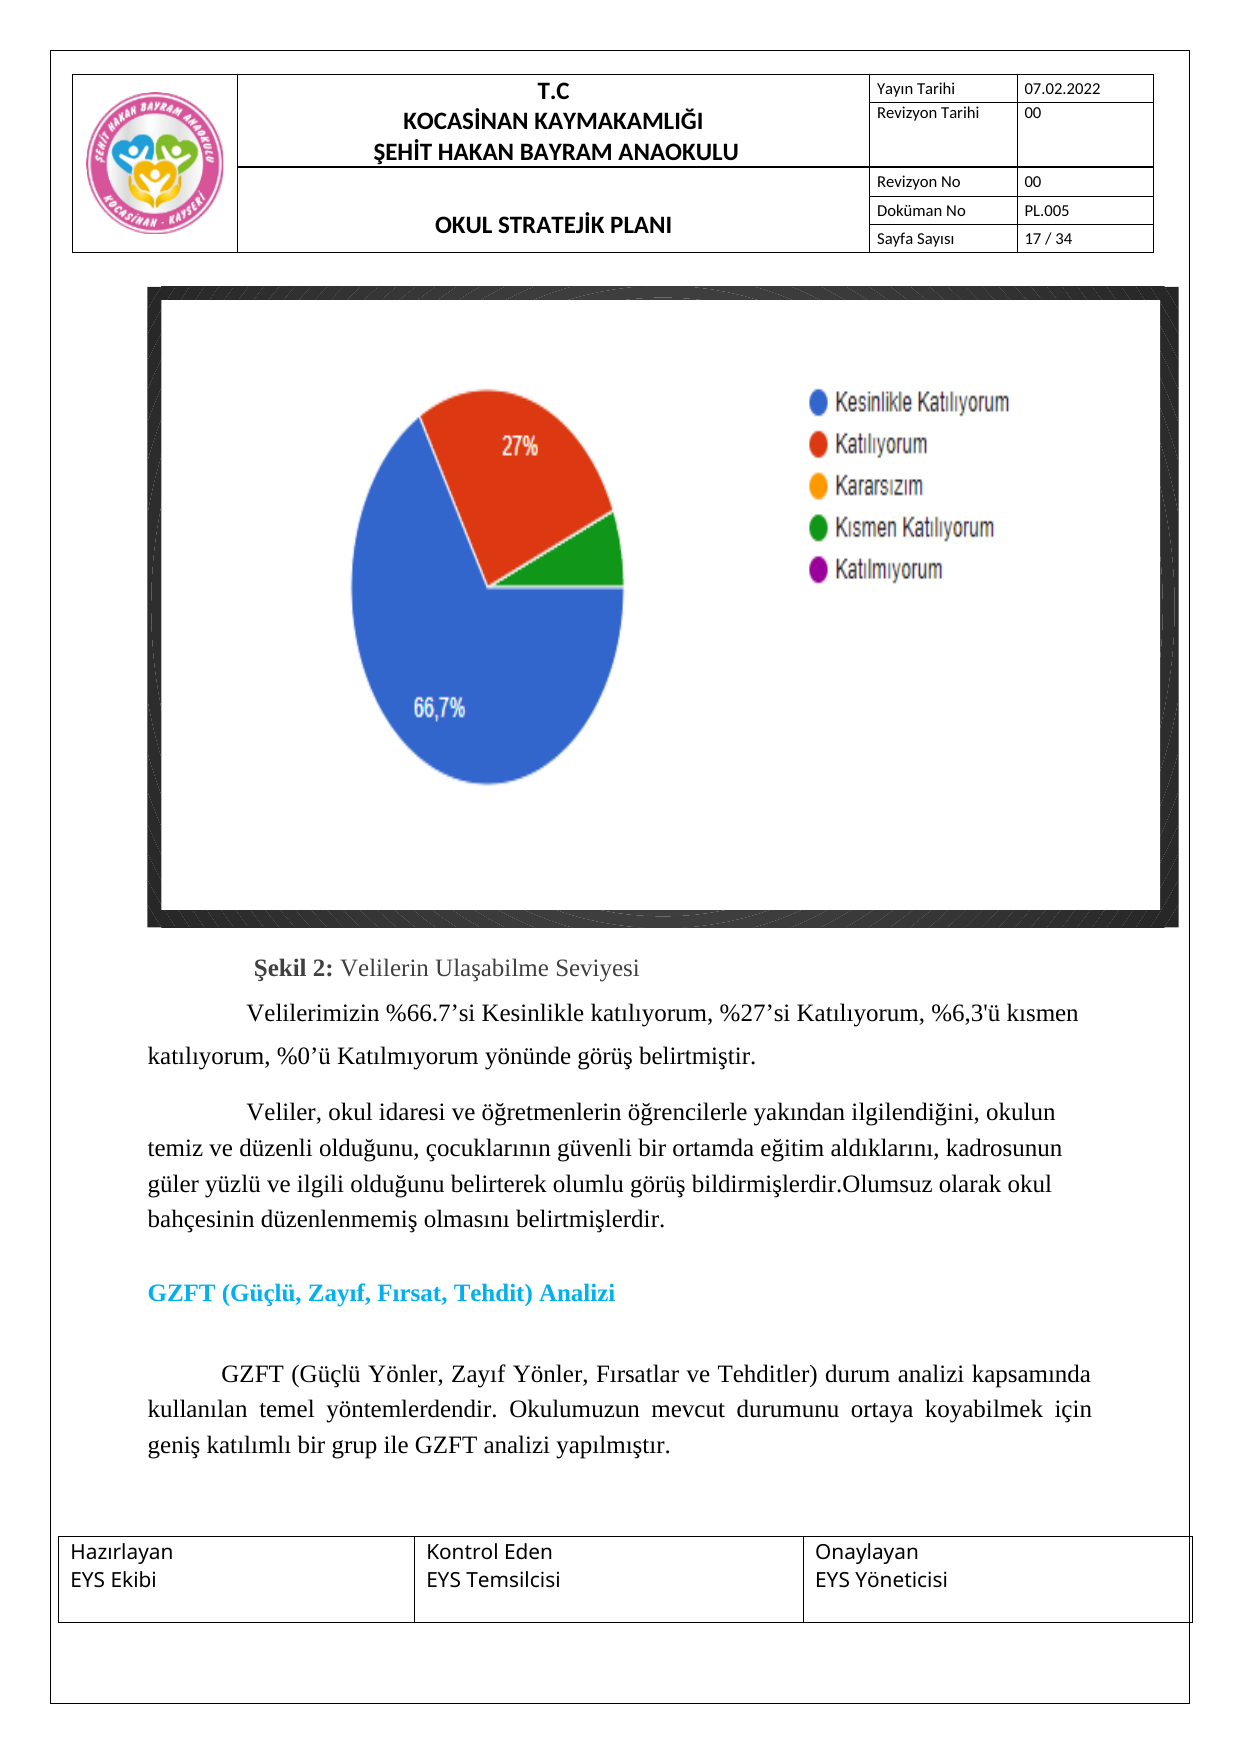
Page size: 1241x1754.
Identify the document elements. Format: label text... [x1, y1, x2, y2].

text Veliler, okul idaresi ve öğretmenlerin öğrencilerle yakından ilgilendiğini, okulun temiz ve düzenli olduğunu, çocuklarının güvenli bir ortamda eğitim aldıklarını, kadrosunun güler yüzlü ve ilgili olduğunu belirterek olumlu görüş bildirmişlerdir.Olumsuz olarak okul bahçesinin düzenlenmemiş olmasını belirtmişlerdir. [147, 1097, 1093, 1233]
subtitle GZFT (Güçlü, Zayıf, Fırsat, Tehdit) Analizi [147, 1278, 1093, 1307]
text GZFT (Güçlü Yönler, Zayıf Yönler, Fırsatlar ve Tehditler) durum analizi kapsamında kullanılan temel yöntemlerdendir. Okulumuzun mevcut durumunu ortaya koyabilmek için geniş katılımlı bir grup ile GZFT analizi yapılmıştır. [147, 1359, 1093, 1459]
picture [86, 92, 224, 234]
picture [161, 300, 1161, 910]
text Şekil 2: Velilerin Ulaşabilme Seviyesi [147, 953, 1093, 981]
text Velilerimizin %66.7’si Kesinlikle katılıyorum, %27’si Katılıyorum, %6,3'ü kısmen katılıyorum, %0’ü Katılmıyorum yönünde görüş belirtmiştir. [147, 998, 1093, 1070]
